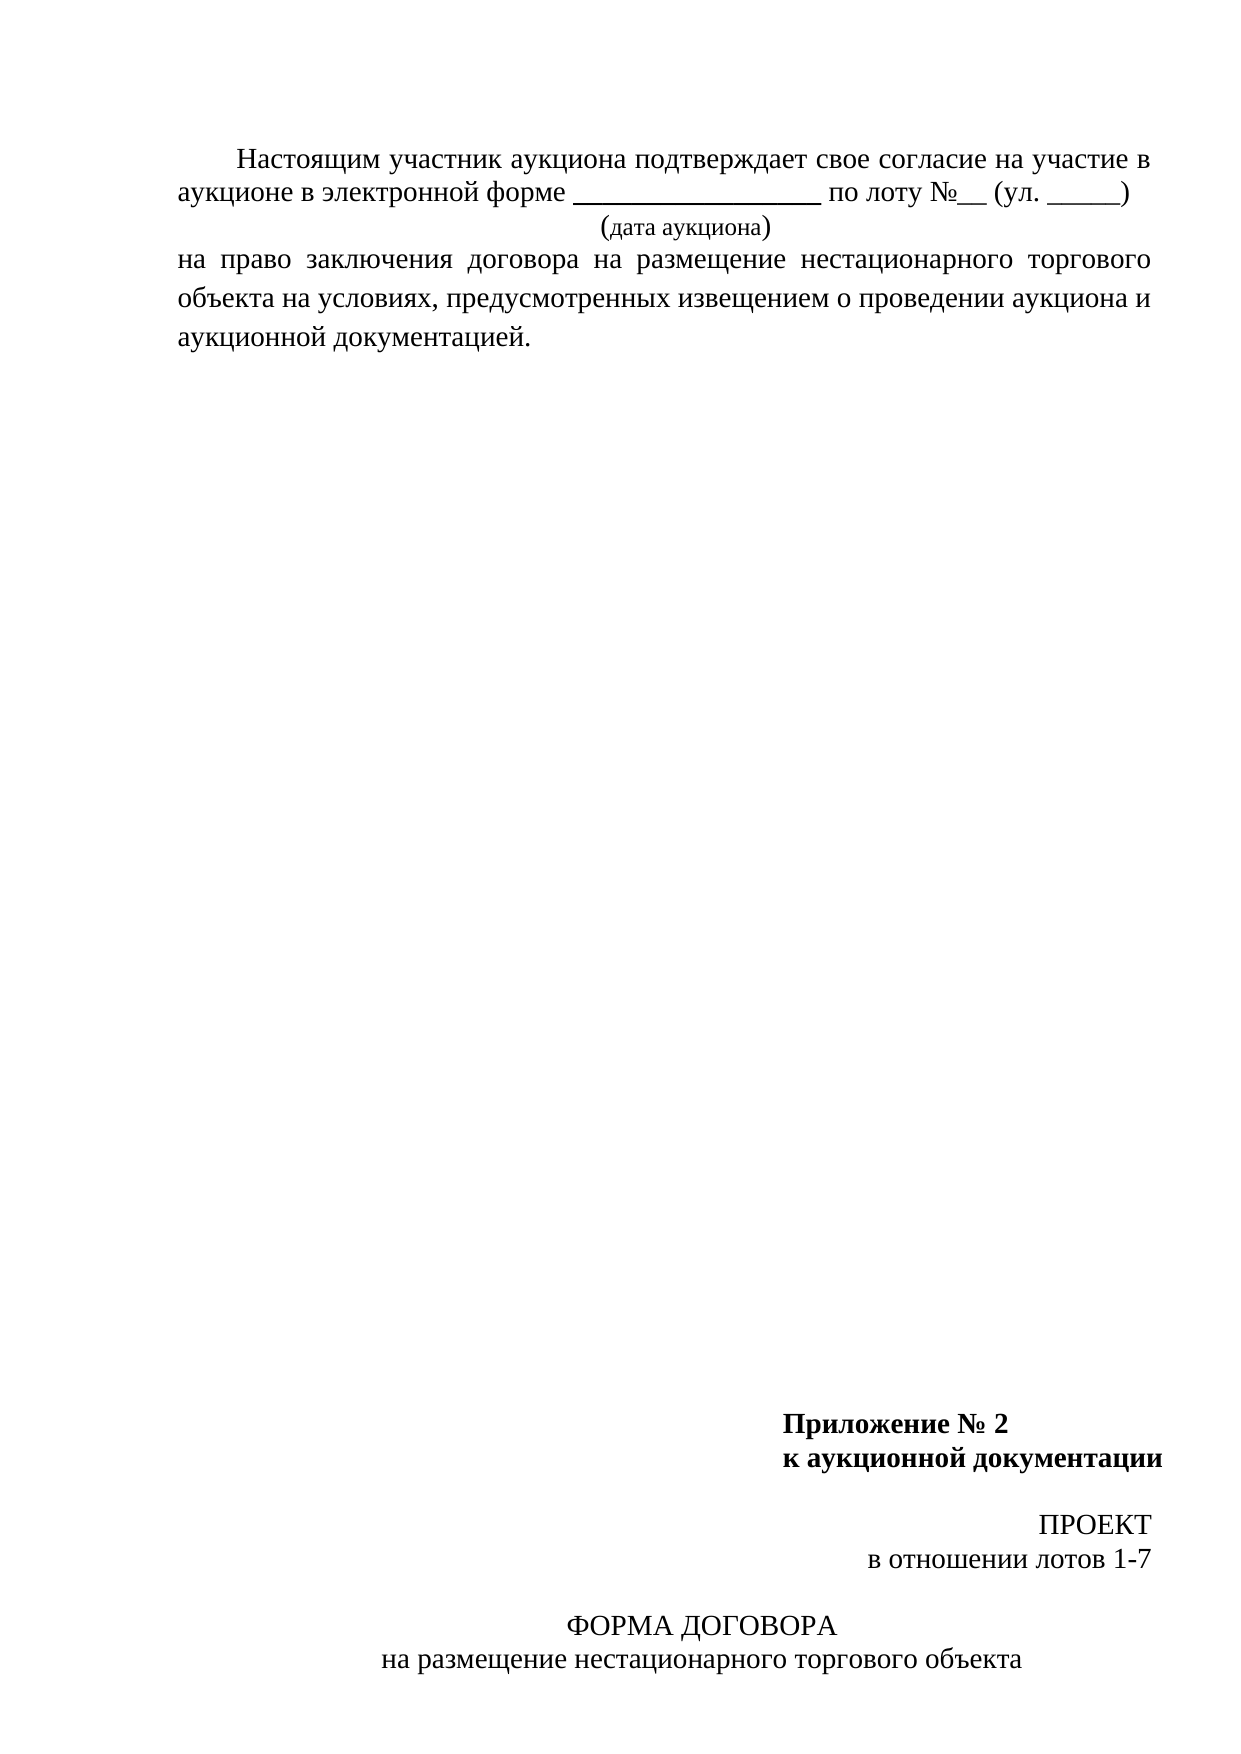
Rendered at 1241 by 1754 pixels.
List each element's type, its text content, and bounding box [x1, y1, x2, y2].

text на размещение нестационарного торгового объекта [177, 1641, 1152, 1675]
text (дата аукциона) [177, 208, 1152, 242]
text в отношении лотов 1-7 [723, 1541, 1152, 1574]
text Настоящим участник аукциона подтверждает свое согласие на участие в аукционе в электронной форме _________________ по лоту №__ (ул. _____) [177, 141, 1152, 208]
text на право заключения договора на размещение нестационарного торгового объекта на условиях, предусмотренных извещением о проведении аукциона и аукционной документацией. [177, 242, 1152, 352]
text к аукционной документации [783, 1440, 1208, 1474]
text Приложение № 2 [783, 1407, 1152, 1440]
text ФОРМА ДОГОВОРА [177, 1608, 1152, 1641]
text ПРОЕКТ [723, 1507, 1152, 1541]
